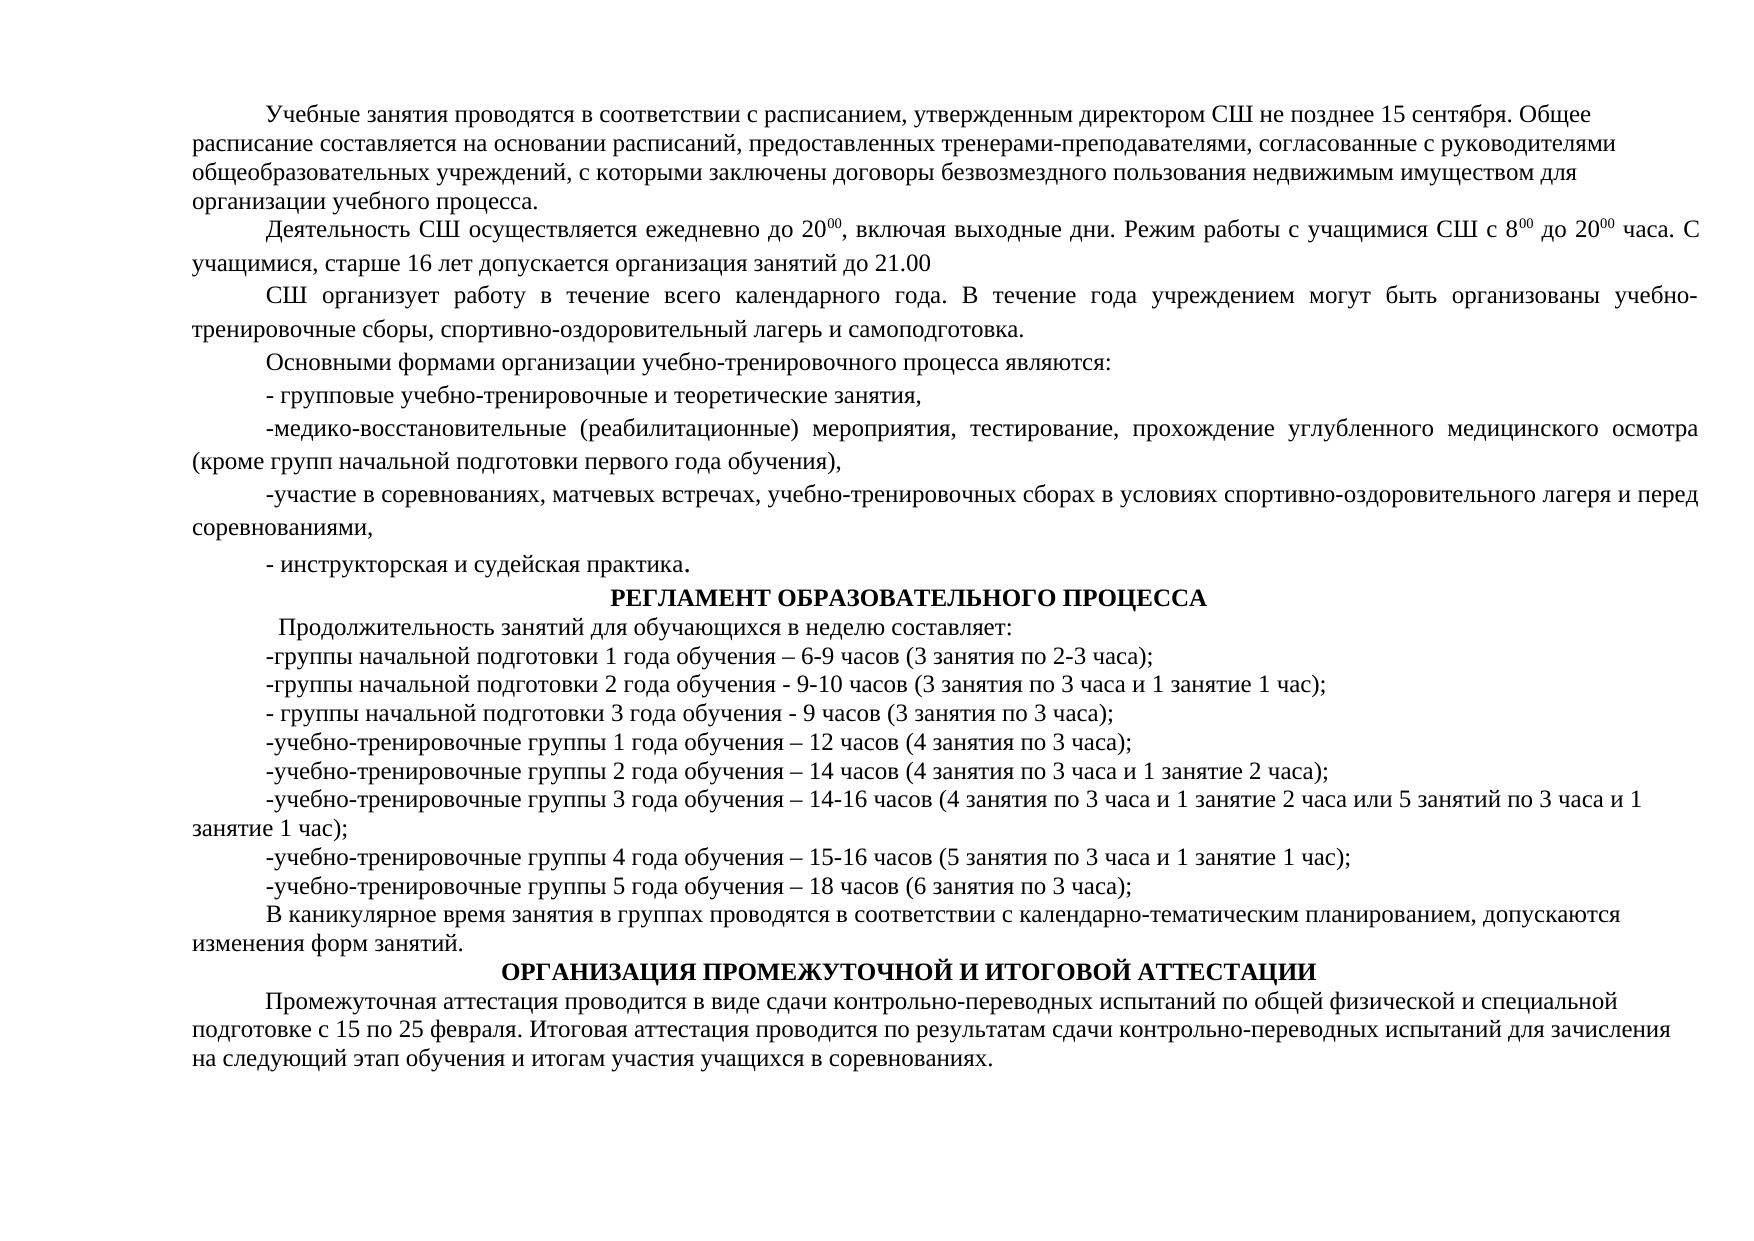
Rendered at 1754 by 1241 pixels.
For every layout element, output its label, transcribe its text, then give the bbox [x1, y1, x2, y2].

text Учебные занятия проводятся в соответствии с расписанием, утвержденным директором СШ не позднее 15 сентября. Общее расписание составляется на основании расписаний, предоставленных тренерами-преподавателями, согласованные с руководителями общеобразовательных учреждений, с которыми заключены договоры безвозмездного пользования недвижимым имуществом для организации учебного процесса. [192, 99, 1699, 214]
text -медико-восстановительные (реабилитационные) мероприятия, тестирование, прохождение углубленного медицинского осмотра (кроме групп начальной подготовки первого года обучения), [192, 413, 1699, 474]
text -учебно-тренировочные группы 1 года обучения – 12 часов (4 занятия по 3 часа); [192, 727, 1699, 756]
text Промежуточная аттестация проводится в виде сдачи контрольно-переводных испытаний по общей физической и специальной подготовке с 15 по 25 февраля. Итоговая аттестация проводится по результатам сдачи контрольно-переводных испытаний для зачисления на следующий этап обучения и итогам участия учащихся в соревнованиях. [192, 986, 1699, 1072]
text РЕГЛАМЕНТ ОБРАЗОВАТЕЛЬНОГО ПРОЦЕССА [118, 583, 1699, 612]
text Основными формами организации учебно-тренировочного процесса являются: [118, 347, 1699, 375]
text -группы начальной подготовки 2 года обучения - 9-10 часов (3 занятия по 3 часа и 1 занятие 1 час); [192, 669, 1699, 698]
text В каникулярное время занятия в группах проводятся в соответствии с календарно-тематическим планированием, допускаются изменения форм занятий. [192, 899, 1699, 957]
text -учебно-тренировочные группы 3 года обучения – 14-16 часов (4 занятия по 3 часа и 1 занятие 2 часа или 5 занятий по 3 часа и 1 занятие 1 час); [192, 784, 1699, 842]
text -учебно-тренировочные группы 4 года обучения – 15-16 часов (5 занятия по 3 часа и 1 занятие 1 час); [192, 842, 1699, 871]
text -учебно-тренировочные группы 2 года обучения – 14 часов (4 занятия по 3 часа и 1 занятие 2 часа); [192, 756, 1699, 784]
text -учебно-тренировочные группы 5 года обучения – 18 часов (6 занятия по 3 часа); [192, 871, 1699, 899]
text - инструкторская и судейская практика. [118, 545, 1699, 578]
text - групповые учебно-тренировочные и теоретические занятия, [118, 380, 1699, 408]
text - группы начальной подготовки 3 года обучения - 9 часов (3 занятия по 3 часа); [192, 698, 1699, 727]
text Продолжительность занятий для обучающихся в неделю составляет: [192, 612, 1699, 641]
text ОРГАНИЗАЦИЯ ПРОМЕЖУТОЧНОЙ И ИТОГОВОЙ АТТЕСТАЦИИ [118, 957, 1699, 986]
text Деятельность СШ осуществляется ежедневно до 2000, включая выходные дни. Режим работы с учащимися СШ с 800 до 2000 часа. С учащимися, старше 16 лет допускается организация занятий до 21.00 [192, 214, 1699, 276]
text -участие в соревнованиях, матчевых встречах, учебно-тренировочных сборах в условиях спортивно-оздоровительного лагеря и перед соревнованиями, [192, 479, 1699, 541]
text -группы начальной подготовки 1 года обучения – 6-9 часов (3 занятия по 2-3 часа); [192, 641, 1699, 669]
text СШ организует работу в течение всего календарного года. В течение года учреждением могут быть организованы учебно-тренировочные сборы, спортивно-оздоровительный лагерь и самоподготовка. [192, 281, 1699, 342]
